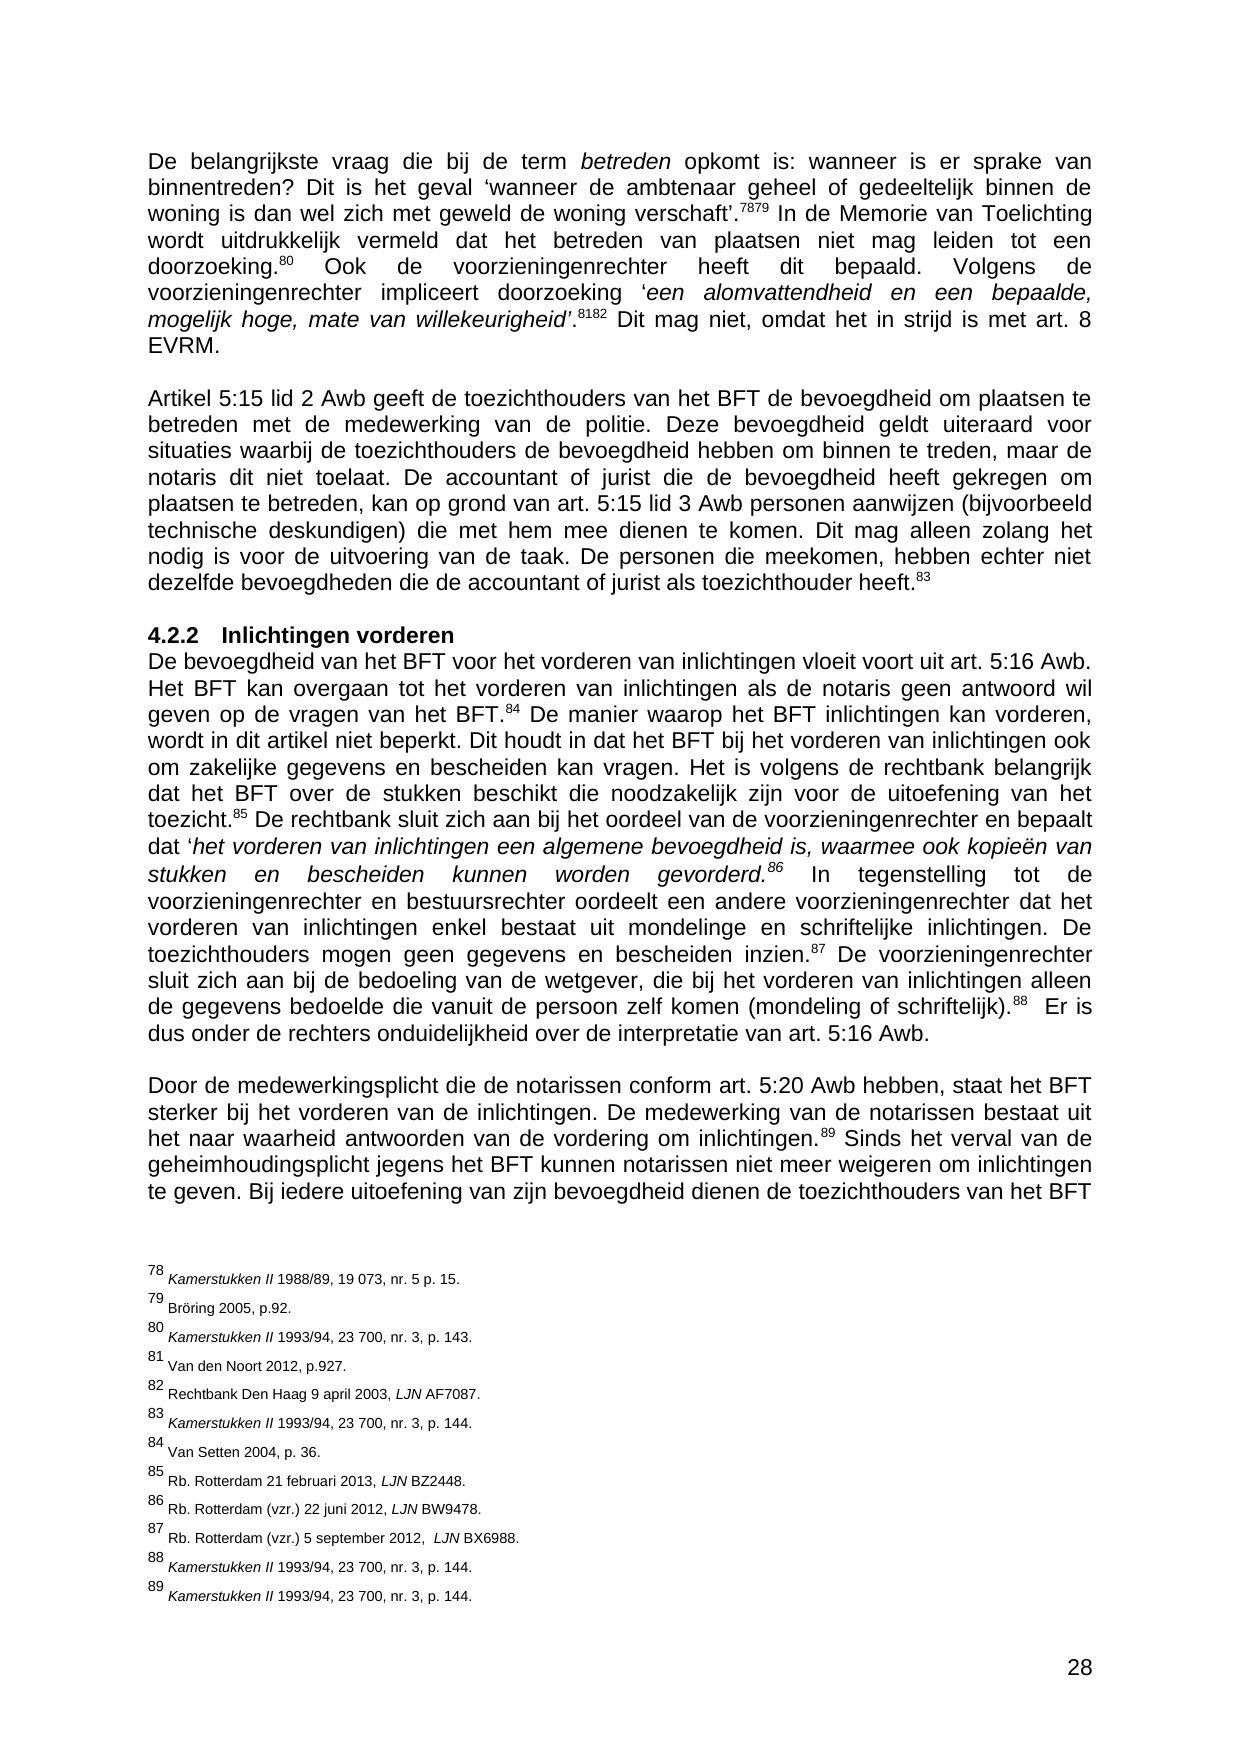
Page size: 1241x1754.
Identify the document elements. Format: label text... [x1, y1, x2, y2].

text De bevoegdheid van het BFT voor het vorderen van inlichtingen vloeit voort uit art. 5:16 Awb. Het BFT kan overgaan tot het vorderen van inlichtingen als de notaris geen antwoord wil geven op de vragen van het BFT. De manier waarop het BFT inlichtingen kan vorderen, wordt in dit artikel niet beperkt. Dit houdt in dat het BFT bij het vorderen van inlichtingen ook om zakelijke gegevens en bescheiden kan vragen. Het is volgens de rechtbank belangrijk dat het BFT over de stukken beschikt die noodzakelijk zijn voor de uitoefening van het toezicht. De rechtbank sluit zich aan bij het oordeel van de voorzieningenrechter en bepaalt dat ‘het vorderen van inlichtingen een algemene bevoegdheid is, waarmee ook kopieën van stukken en bescheiden kunnen worden gevorderd. In tegenstelling tot de voorzieningenrechter en bestuursrechter oordeelt een andere voorzieningenrechter dat het vorderen van inlichtingen enkel bestaat uit mondelinge en schriftelijke inlichtingen. De toezichthouders mogen geen gegevens en bescheiden inzien. De voorzieningenrechter sluit zich aan bij de bedoeling van de wetgever, die bij het vorderen van inlichtingen alleen de gegevens bedoelde die vanuit de persoon zelf komen (mondeling of schriftelijk). Er is dus onder de rechters onduidelijkheid over de interpretatie van art. 5:16 Awb. [148, 648, 1093, 1046]
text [148, 148, 1093, 358]
text 4.2.2 Inlichtingen vorderen [148, 622, 1093, 648]
text Door de medewerkingsplicht die de notarissen conform art. 5:20 Awb hebben, staat het BFT sterker bij het vorderen van de inlichtingen. De medewerking van de notarissen bestaat uit het naar waarheid antwoorden van de vordering om inlichtingen. Sinds het verval van de geheimhoudingsplicht jegens het BFT kunnen notarissen niet meer weigeren om inlichtingen te geven. Bij iedere uitoefening van zijn bevoegdheid dienen de toezichthouders van het BFT uit zorgvuldigheid de reden van het vorderen van inlichtingen mede te delen. Achter artikel 5:16 Awb staat tussen haakjes het evenredigheidsbeginsel, art. 5:13 Awb. De toezichthouders dienen dus naar evenredigheid inlichtingen te vorderen. Een voorbeeld van onevenredig handelen, is dat het BFT om méér informatie vraagt dan nodig is voor de uitvoering van zijn taak. Het evenredigheidsbeginsel speelt ook een rol bij de bepaling van de personen aan wie inlichtingen gevraagd kunnen worden. Het BFT mag alleen inlichtingen vorderen van de personen die betrokken zijn bij de werkzaamheden die in het kader van de Wna worden uitgevoerd. De meest voor de hand liggende personen zijn de notarissen, werknemers en boekhouder van een notariskantoor. De termijn voor het verstrekken van de inlichtingen is niet bepaald in de wet, omdat de termijn afhankelijk is van de inhoud van het verzoek. Het bepalen van deze termijn is overgelaten aan het BFT. [148, 1072, 1093, 1204]
text Artikel 5:15 lid 2 Awb geeft de toezichthouders van het BFT de bevoegdheid om plaatsen te betreden met de medewerking van de politie. Deze bevoegdheid geldt uiteraard voor situaties waarbij de toezichthouders de bevoegdheid hebben om binnen te treden, maar de notaris dit niet toelaat. De accountant of jurist die de bevoegdheid heeft gekregen om plaatsen te betreden, kan op grond van art. 5:15 lid 3 Awb personen aanwijzen (bijvoorbeeld technische deskundigen) die met hem mee dienen te komen. Dit mag alleen zolang het nodig is voor de uitvoering van de taak. De personen die meekomen, hebben echter niet dezelfde bevoegdheden die de accountant of jurist als toezichthouder heeft. [148, 385, 1093, 596]
